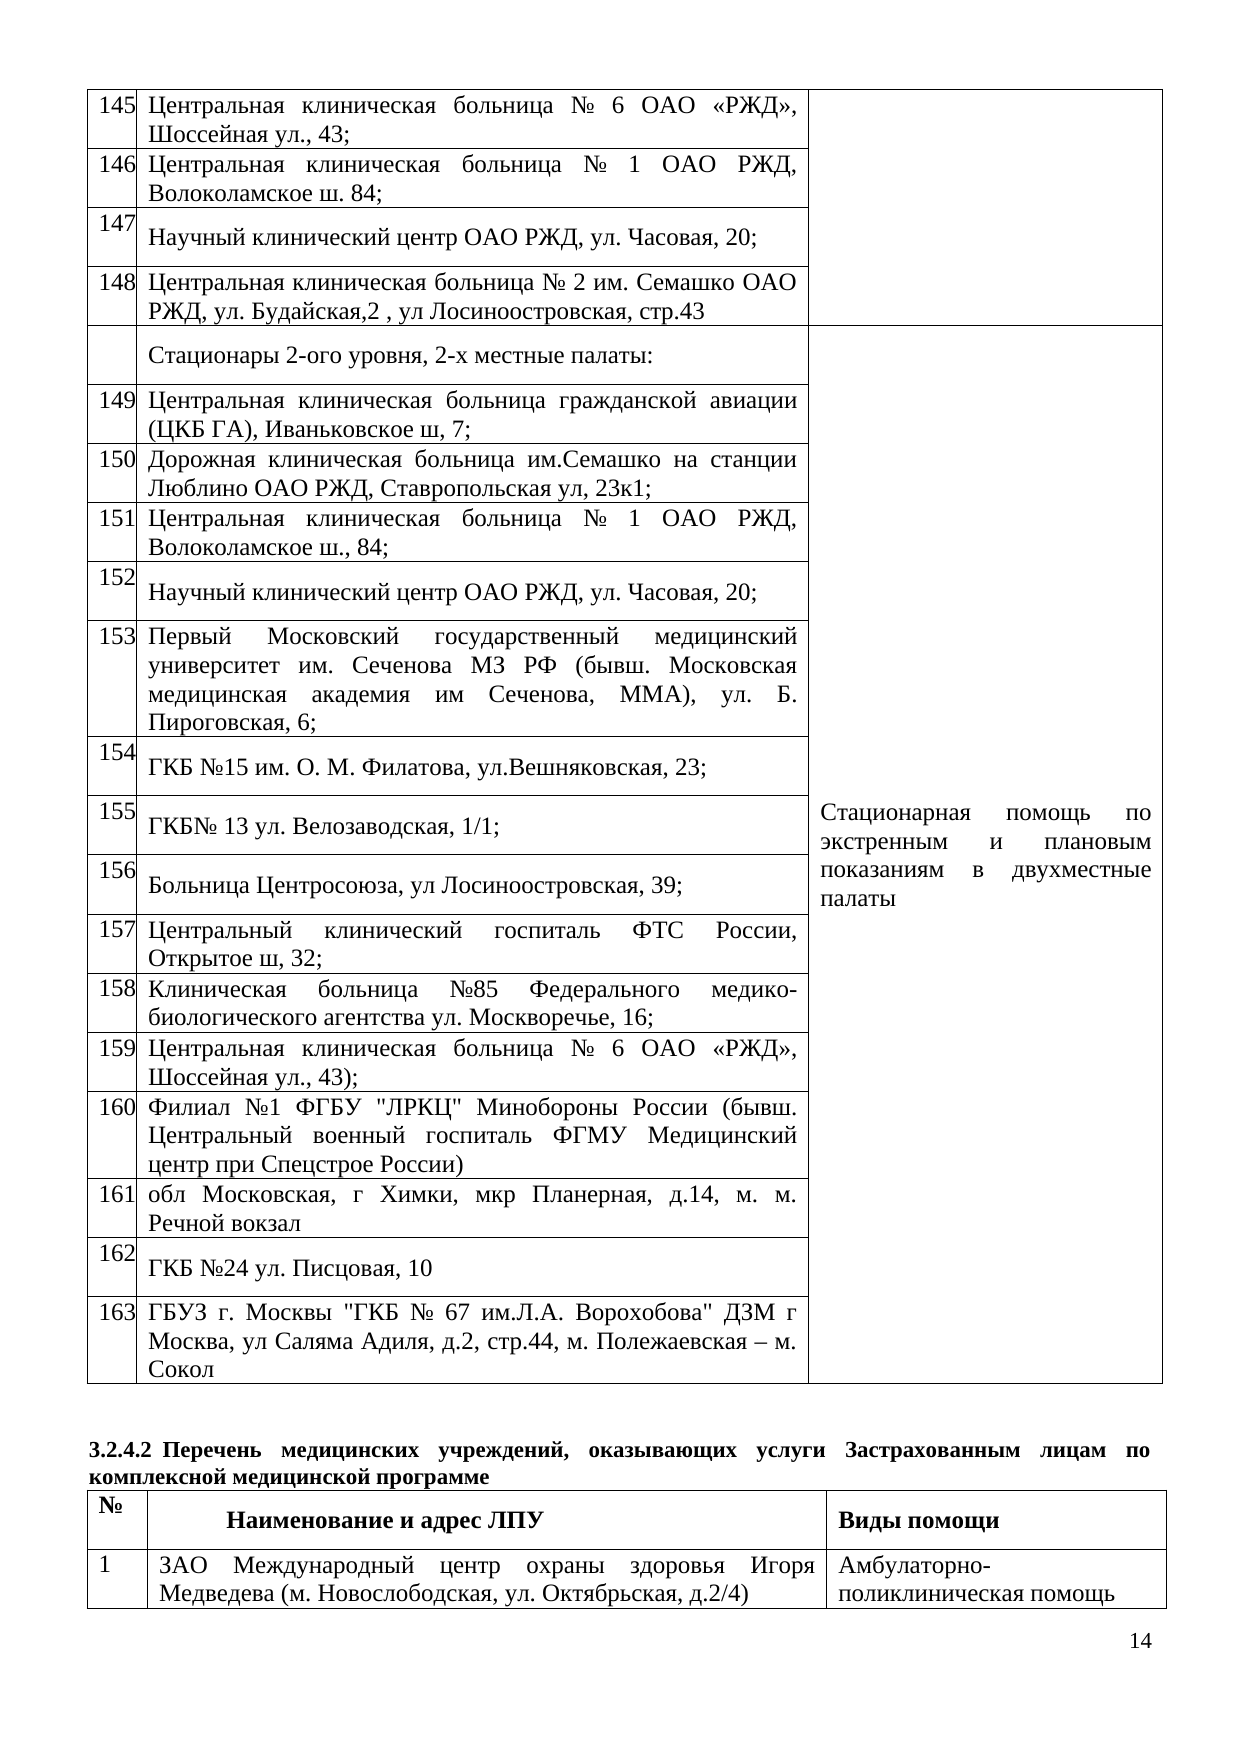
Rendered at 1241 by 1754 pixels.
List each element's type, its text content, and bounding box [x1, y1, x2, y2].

table_cell Центральная клиническая больница № 6 ОАО «РЖД», Шоссейная ул., 43); [137, 1033, 808, 1091]
table_cell [88, 149, 136, 207]
table_cell Центральная клиническая больница № 1 ОАО РЖД, Волоколамское ш., 84; [137, 503, 808, 561]
table_cell [88, 385, 136, 443]
table_cell обл Московская, г Химки, мкр Планерная, д.14, м. м. Речной вокзал [137, 1179, 808, 1237]
table_cell [88, 737, 136, 795]
table_cell Центральная клиническая больница № 6 ОАО «РЖД», Шоссейная ул., 43; [137, 90, 808, 148]
table_cell [88, 974, 136, 1032]
table_cell Центральный клинический госпиталь ФТС России, Открытое ш, 32; [137, 915, 808, 972]
table_cell [88, 855, 136, 913]
table_cell Стационарная помощь по экстренным и плановым показаниям в двухместные палаты [809, 326, 1162, 1383]
table_cell [88, 90, 136, 148]
table_cell Центральная клиническая больница № 2 им. Семашко ОАО РЖД, ул. Будайская,2 , ул Лосиноостровская, стр.43 [137, 267, 808, 325]
table_cell [88, 444, 136, 502]
table_cell [88, 503, 136, 561]
list Перечень медицинских учреждений, оказывающих услуги Застрахованным лицам по комплексной медицинской программе [89, 1437, 1152, 1489]
table_cell ГКБ №15 им. О. М. Филатова, ул.Вешняковская, 23; [137, 737, 808, 795]
table_header Виды помощи [827, 1491, 1166, 1548]
table_cell Клиническая больница №85 Федерального медико-биологического агентства ул. Москворечье, 16; [137, 974, 808, 1032]
table_cell [88, 562, 136, 620]
table_cell [88, 1092, 136, 1178]
table_cell ЗАО Международный центр охраны здоровья Игоря Медведева (м. Новослободская, ул. Октябрьская, д.2/4) [148, 1550, 826, 1608]
table_cell [88, 796, 136, 854]
table_cell ГКБ№ 13 ул. Велозаводская, 1/1; [137, 796, 808, 854]
table_cell [88, 208, 136, 266]
table_header Наименование и адрес ЛПУ [148, 1491, 826, 1548]
table_cell Центральная клиническая больница гражданской авиации (ЦКБ ГА), Иваньковское ш, 7; [137, 385, 808, 443]
table_cell [88, 1297, 136, 1383]
table_cell Первый Московский государственный медицинский университет им. Сеченова МЗ РФ (бывш. Московская медицинская академия им Сеченова, ММА), ул. Б. Пироговская, 6; [137, 621, 808, 736]
table_cell [88, 1179, 136, 1237]
table_cell [88, 326, 136, 384]
table_cell [88, 1238, 136, 1296]
table_cell [88, 621, 136, 736]
table_header № [88, 1491, 147, 1548]
table_cell [88, 267, 136, 325]
table_cell Научный клинический центр ОАО РЖД, ул. Часовая, 20; [137, 562, 808, 620]
table_cell Филиал №1 ФГБУ "ЛРКЦ" Минобороны России (бывш. Центральный военный госпиталь ФГМУ Медицинский центр при Спецстрое России) [137, 1092, 808, 1178]
table_cell Больница Центросоюза, ул Лосиноостровская, 39; [137, 855, 808, 913]
table_cell Научный клинический центр ОАО РЖД, ул. Часовая, 20; [137, 208, 808, 266]
table_cell Центральная клиническая больница № 1 ОАО РЖД, Волоколамское ш. 84; [137, 149, 808, 207]
table_cell [88, 1550, 147, 1608]
table_cell Стационары 2-ого уровня, 2-х местные палаты: [137, 326, 808, 384]
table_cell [827, 1550, 1166, 1608]
table_cell ГКБ №24 ул. Писцовая, 10 [137, 1238, 808, 1296]
table_cell [88, 1033, 136, 1091]
table_cell Дорожная клиническая больница им.Семашко на станции Люблино ОАО РЖД, Ставропольская ул, 23к1; [137, 444, 808, 502]
table_cell ГБУЗ г. Москвы "ГКБ № 67 им.Л.А. Ворохобова" ДЗМ г Москва, ул Саляма Адиля, д.2, стр.44, м. Полежаевская – м. Сокол [137, 1297, 808, 1383]
table_cell [88, 915, 136, 972]
